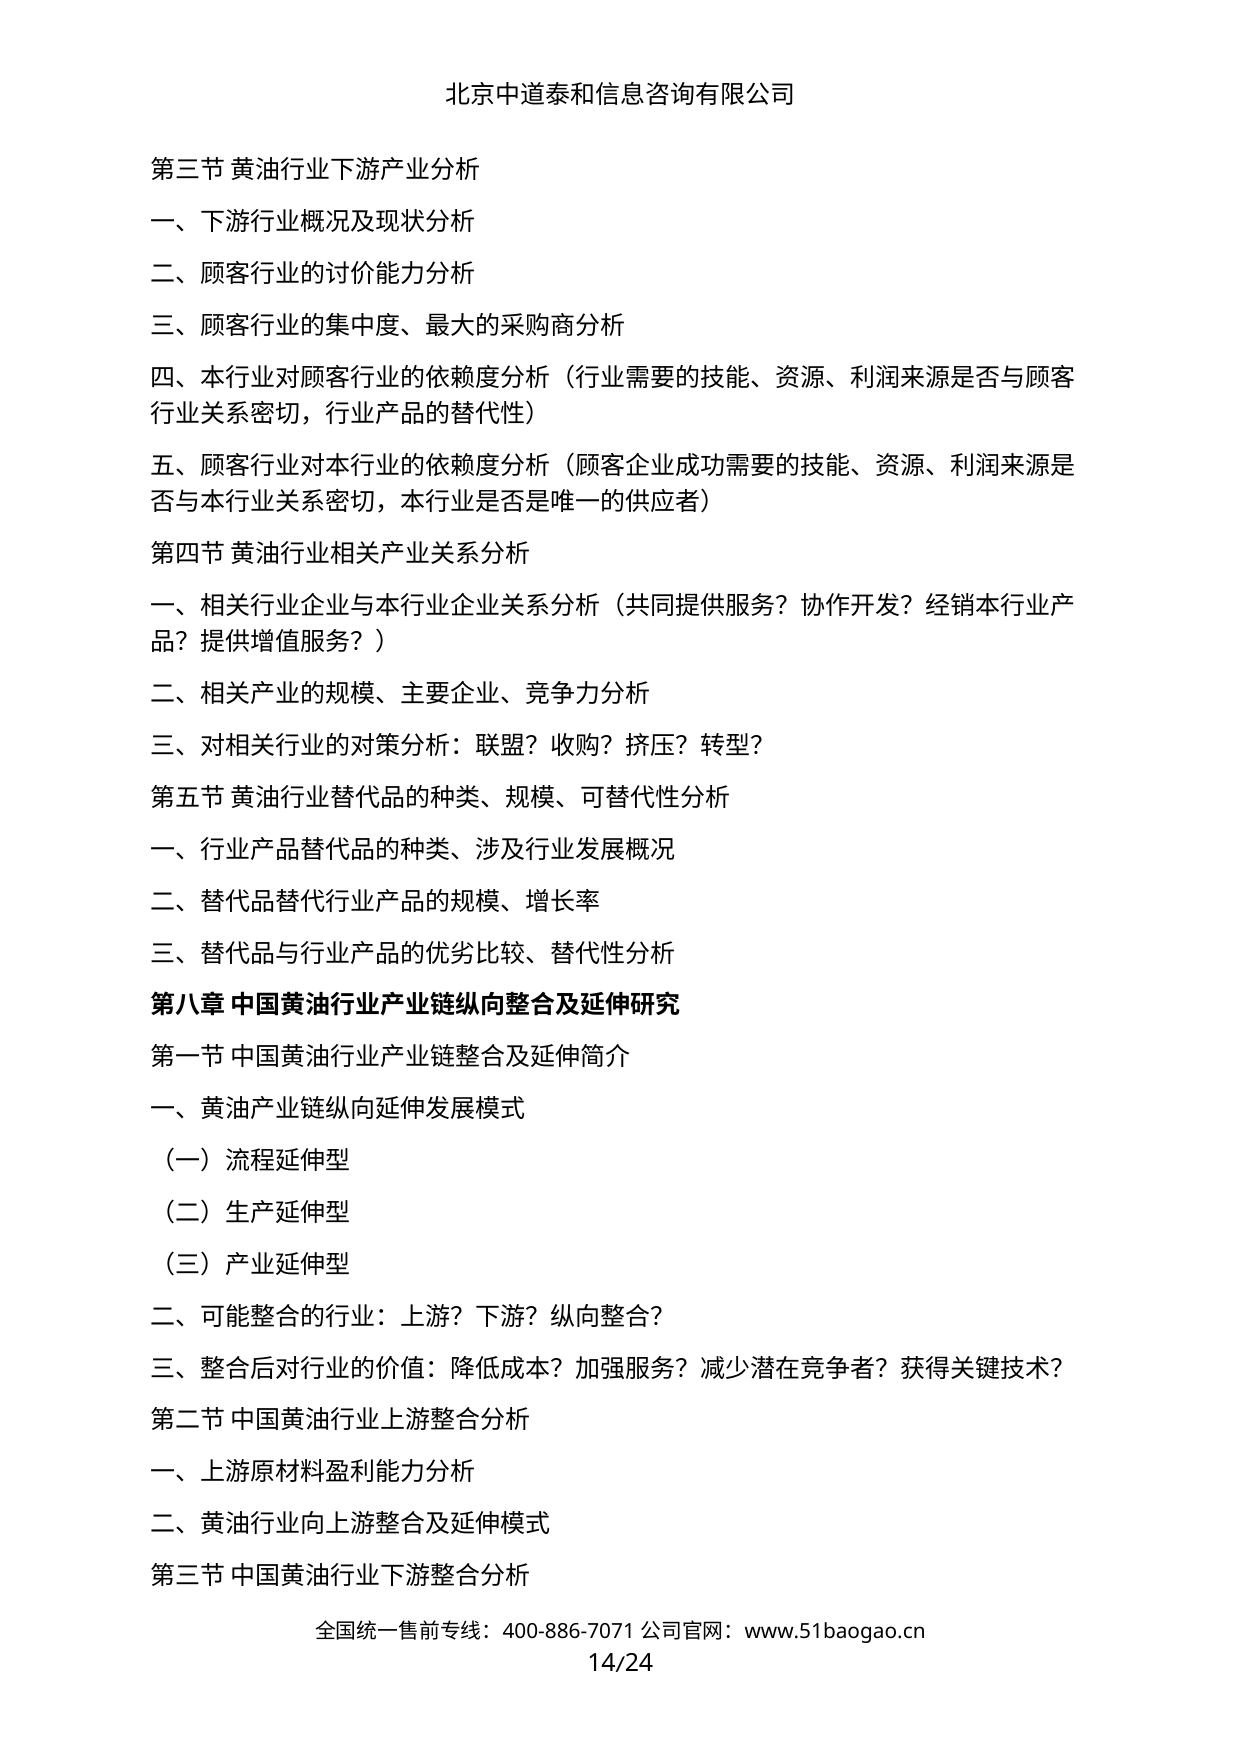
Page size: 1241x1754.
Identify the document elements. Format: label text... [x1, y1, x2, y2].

text 四、本行业对顾客行业的依赖度分析（行业需要的技能、资源、利润来源是否与顾客行业关系密切，行业产品的替代性） [150, 357, 1090, 430]
text 五、顾客行业对本行业的依赖度分析（顾客企业成功需要的技能、资源、利润来源是否与本行业关系密切，本行业是否是唯一的供应者） [150, 446, 1090, 518]
text 一、上游原材料盈利能力分析 [150, 1452, 1090, 1488]
text 第三节 中国黄油行业下游整合分析 [150, 1556, 1090, 1592]
text 第一节 中国黄油行业产业链整合及延伸简介 [150, 1037, 1090, 1073]
text 第三节 黄油行业下游产业分析 [150, 150, 1090, 186]
text 二、顾客行业的讨价能力分析 [150, 254, 1090, 290]
text 三、替代品与行业产品的优劣比较、替代性分析 [150, 933, 1090, 969]
text （三）产业延伸型 [150, 1244, 1090, 1281]
text 一、下游行业概况及现状分析 [150, 202, 1090, 238]
text （二）生产延伸型 [150, 1192, 1090, 1229]
text 二、相关产业的规模、主要企业、竞争力分析 [150, 674, 1090, 710]
text 第四节 黄油行业相关产业关系分析 [150, 534, 1090, 570]
text 二、黄油行业向上游整合及延伸模式 [150, 1504, 1090, 1540]
text （一）流程延伸型 [150, 1141, 1090, 1177]
text 三、对相关行业的对策分析：联盟？收购？挤压？转型？ [150, 726, 1090, 762]
text 第二节 中国黄油行业上游整合分析 [150, 1400, 1090, 1436]
text 一、黄油产业链纵向延伸发展模式 [150, 1089, 1090, 1125]
text 一、相关行业企业与本行业企业关系分析（共同提供服务？协作开发？经销本行业产品？提供增值服务？） [150, 586, 1090, 658]
text 第八章 中国黄油行业产业链纵向整合及延伸研究 [150, 985, 1090, 1021]
text 一、行业产品替代品的种类、涉及行业发展概况 [150, 829, 1090, 866]
text 第五节 黄油行业替代品的种类、规模、可替代性分析 [150, 777, 1090, 814]
text 二、可能整合的行业：上游？下游？纵向整合？ [150, 1296, 1090, 1332]
text 三、顾客行业的集中度、最大的采购商分析 [150, 306, 1090, 342]
text 三、整合后对行业的价值：降低成本？加强服务？减少潜在竞争者？获得关键技术？ [150, 1348, 1090, 1384]
text 二、替代品替代行业产品的规模、增长率 [150, 881, 1090, 917]
